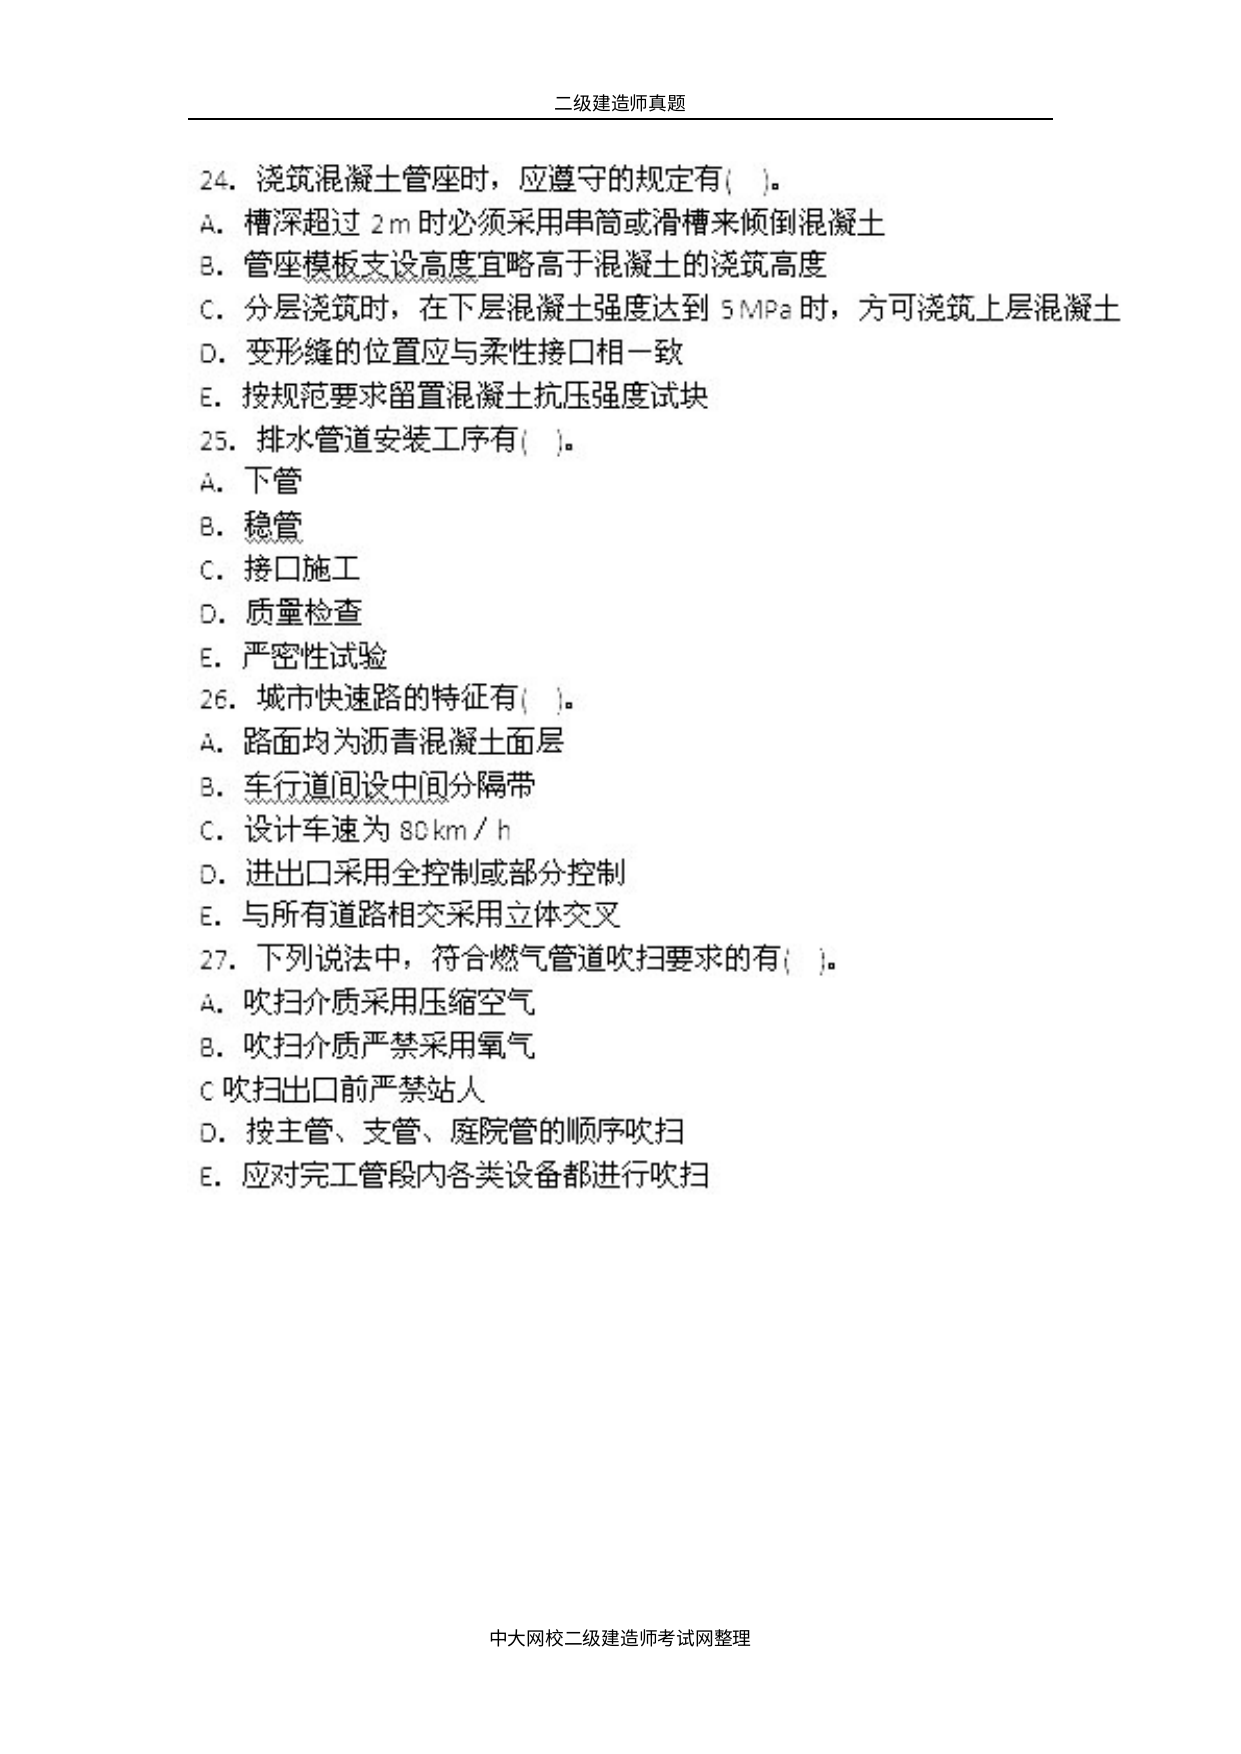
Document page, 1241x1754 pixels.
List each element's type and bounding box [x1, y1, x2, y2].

picture [187, 161, 1241, 1396]
